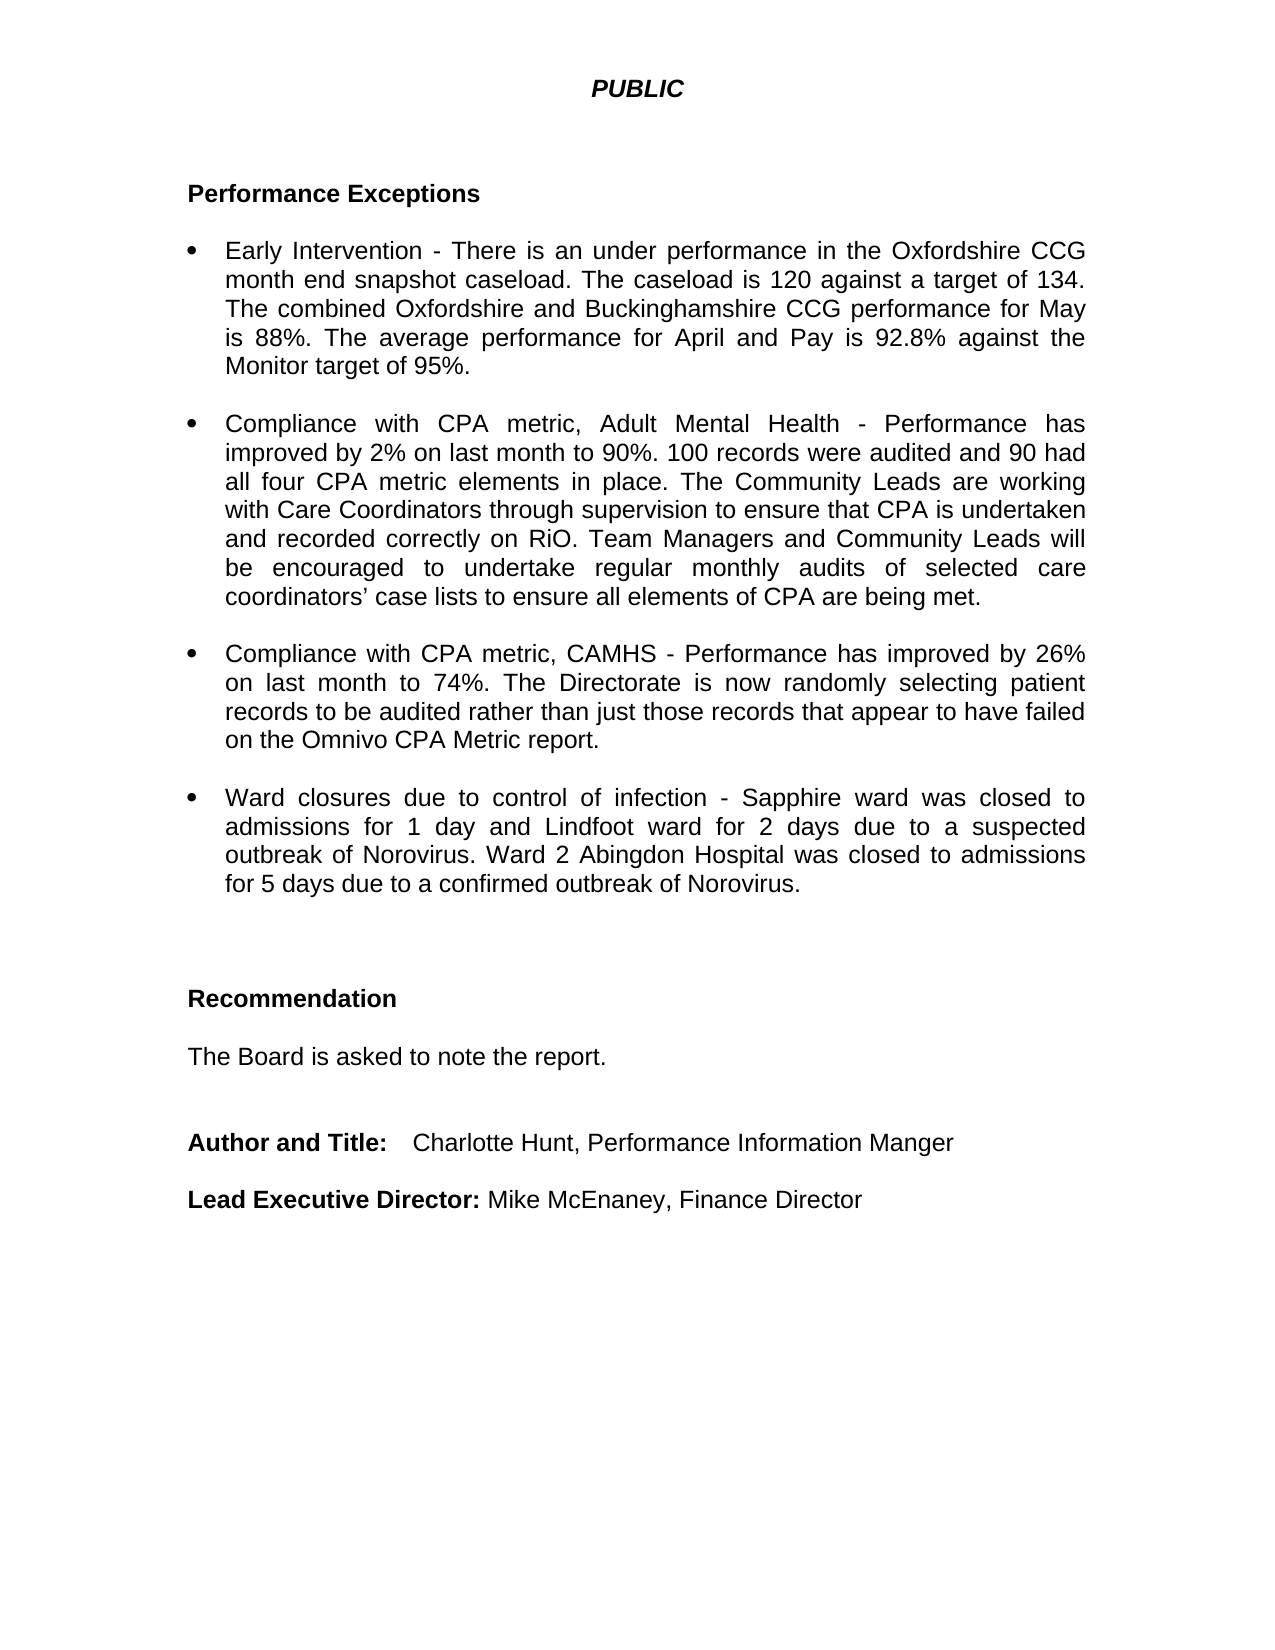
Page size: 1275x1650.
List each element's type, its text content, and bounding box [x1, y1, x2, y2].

list Early Intervention - There is an under performance in the Oxfordshire CCG month end snapshot caseload. The caseload is 120 against a target of 134. The combined Oxfordshire and Buckinghamshire CCG performance for May is 88%. The average performance for April and Pay is 92.8% against the Monitor target of 95%. [187, 236, 1087, 380]
list Compliance with CPA metric, Adult Mental Health - Performance has improved by 2% on last month to 90%. 100 records were audited and 90 had all four CPA metric elements in place. The Community Leads are working with Care Coordinators through supervision to ensure that CPA is undertaken and recorded correctly on RiO. Team Managers and Community Leads will be encouraged to undertake regular monthly audits of selected care coordinators’ case lists to ensure all elements of CPA are being met. [187, 409, 1087, 610]
text Author and Title: Charlotte Hunt, Performance Information Manger [187, 1128, 1087, 1157]
list Ward closures due to control of infection - Sapphire ward was closed to admissions for 1 day and Lindfoot ward for 2 days due to a suspected outbreak of Norovirus. Ward 2 Abingdon Hospital was closed to admissions for 5 days due to a confirmed outbreak of Norovirus. [187, 783, 1087, 898]
text Lead Executive Director: Mike McEnaney, Finance Director [187, 1185, 1087, 1214]
text The Board is asked to note the report. [187, 1042, 1087, 1070]
text Performance Exceptions [187, 179, 1087, 207]
text Recommendation [187, 984, 1087, 1013]
list Compliance with CPA metric, CAMHS - Performance has improved by 26% on last month to 74%. The Directorate is now randomly selecting patient records to be audited rather than just those records that appear to have failed on the Omnivo CPA Metric report. [187, 639, 1087, 754]
